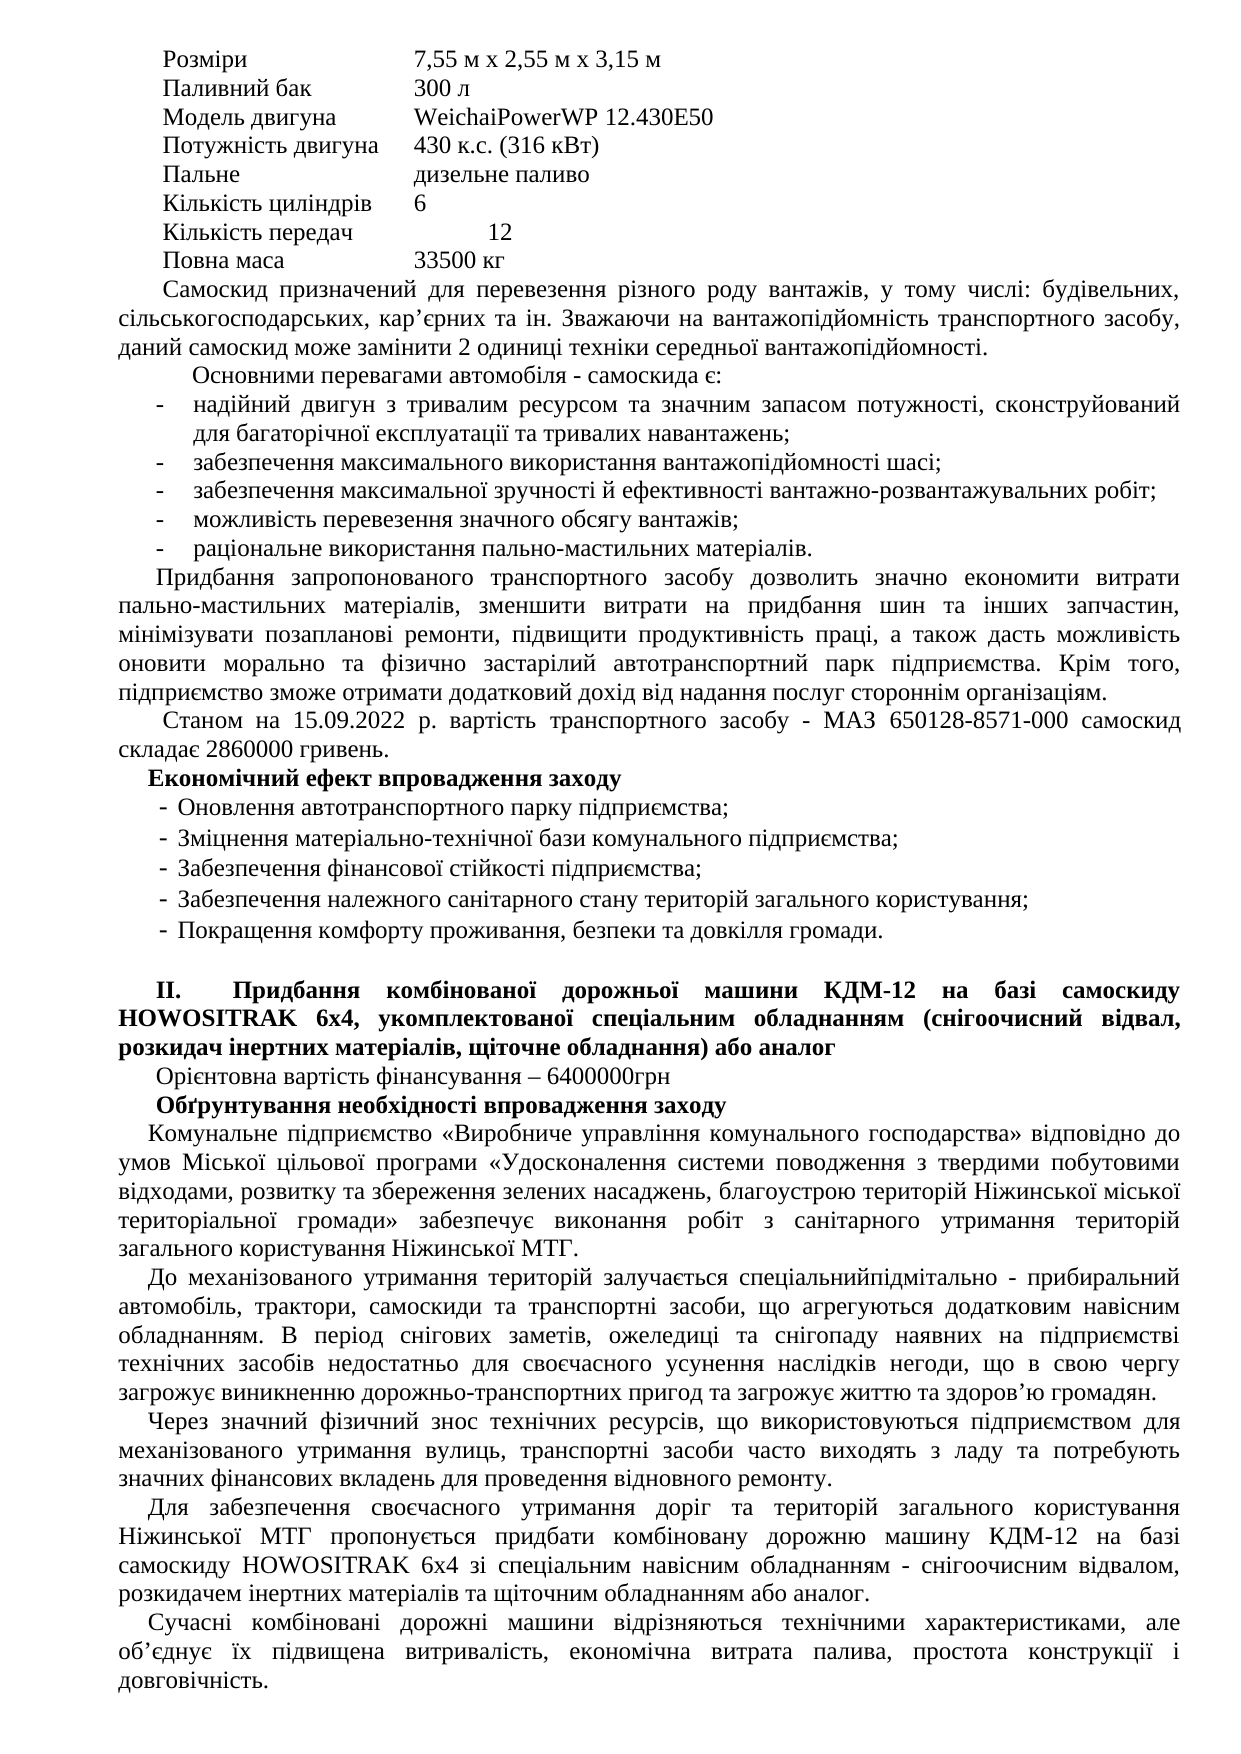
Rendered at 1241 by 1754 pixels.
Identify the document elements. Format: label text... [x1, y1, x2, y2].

text Обґрунтування необхідності впровадження заходу [118, 1090, 1181, 1118]
list Оновлення автотранспортного парку підприємства; [156, 792, 1181, 823]
text Економічний ефект впровадження заходу [118, 763, 1181, 792]
text Комунальне підприємство «Виробниче управління комунального господарства» відповідно до умов Міської цільової програми «Удосконалення системи поводження з твердими побутовими відходами, розвитку та збереження зелених насаджень, благоустрою територій Ніжинської міської територіальної громади» забезпечує виконання робіт з санітарного утримання територій загального користування Ніжинської МТГ. [118, 1118, 1181, 1262]
list надійний двигун з тривалим ресурсом та значним запасом потужності, сконструйований для багаторічної експлуатації та тривалих навантажень; [156, 389, 1181, 447]
text Кількість циліндрів 6 [118, 188, 1181, 217]
text Придбання запропонованого транспортного засобу дозволить значно економити витрати пально-мастильних матеріалів, зменшити витрати на придбання шин та інших запчастин, мінімізувати позапланові ремонти, підвищити продуктивність праці, а також дасть можливість оновити морально та фізично застарілий автотранспортний парк підприємства. Крім того, підприємство зможе отримати додатковий дохід від надання послуг стороннім організаціям. [118, 562, 1181, 706]
text ІІ. Придбання комбінованої дорожньої машини КДМ-12 на базі самоскиду HOWOSITRAK 6х4, укомплектованої спеціальним обладнанням (снігоочисний відвал, розкидач інертних матеріалів, щіточне обладнання) або аналог [118, 975, 1181, 1061]
text До механізованого утримання територій залучається спеціальнийпідмітально - прибиральний автомобіль, трактори, самоскиди та транспортні засоби, що агрегуються додатковим навісним обладнанням. В період снігових заметів, ожеледиці та снігопаду наявних на підприємстві технічних засобів недостатньо для своєчасного усунення наслідків негоди, що в свою чергу загрожує виникненню дорожньо-транспортних пригод та загрожує життю та здоров’ю громадян. [118, 1262, 1181, 1406]
list Забезпечення належного санітарного стану територій загального користування; [156, 884, 1181, 915]
text Розміри 7,55 м х 2,55 м х 3,15 м [118, 44, 1181, 73]
text Основними перевагами автомобіля - самоскида є: [118, 361, 1181, 389]
text Орієнтовна вартість фінансування – 6400000грн [118, 1061, 1181, 1090]
list раціональне використання пально-мастильних матеріалів. [156, 533, 1181, 562]
list Покращення комфорту проживання, безпеки та довкілля громади. [156, 915, 1181, 946]
text Повна маса 33500 кг [118, 246, 1181, 274]
list Зміцнення матеріально-технічної бази комунального підприємства; [156, 823, 1181, 853]
list забезпечення максимального використання вантажопідйомності шасі; [156, 447, 1181, 476]
text Самоскид призначений для перевезення різного роду вантажів, у тому числі: будівельних, сільськогосподарських, кар’єрних та ін. Зважаючи на вантажопідйомність транспортного засобу, даний самоскид може замінити 2 одиниці техніки середньої вантажопідйомності. [118, 274, 1181, 361]
text Через значний фізичний знос технічних ресурсів, що використовуються підприємством для механізованого утримання вулиць, транспортні засоби часто виходять з ладу та потребують значних фінансових вкладень для проведення відновного ремонту. [118, 1406, 1181, 1492]
text Сучасні комбіновані дорожні машини відрізняються технічними характеристиками, але об’єднує їх підвищена витривалість, економічна витрата палива, простота конструкції і довговічність. [118, 1607, 1181, 1693]
text Пальне дизельне паливо [118, 159, 1181, 188]
text Для забезпечення своєчасного утримання доріг та територій загального користування Ніжинської МТГ пропонується придбати комбіновану дорожню машину КДМ-12 на базі самоскиду HOWOSITRAK 6х4 зі спеціальним навісним обладнанням - снігоочисним відвалом, розкидачем інертних матеріалів та щіточним обладнанням або аналог. [118, 1492, 1181, 1607]
list забезпечення максимальної зручності й ефективності вантажно-розвантажувальних робіт; [156, 476, 1181, 504]
text Паливний бак 300 л [118, 73, 1181, 102]
text Кількість передач 12 [118, 217, 1181, 246]
list можливість перевезення значного обсягу вантажів; [156, 504, 1181, 533]
text Модель двигуна WeichaiPowerWP 12.430Е50 [118, 102, 1181, 131]
text Потужність двигуна 430 к.с. (316 кВт) [118, 131, 1181, 159]
list Забезпечення фінансової стійкості підприємства; [156, 853, 1181, 884]
text Станом на 15.09.2022 р. вартість транспортного засобу - МАЗ 650128-8571-000 самоскид складає 2860000 гривень. [118, 706, 1181, 763]
